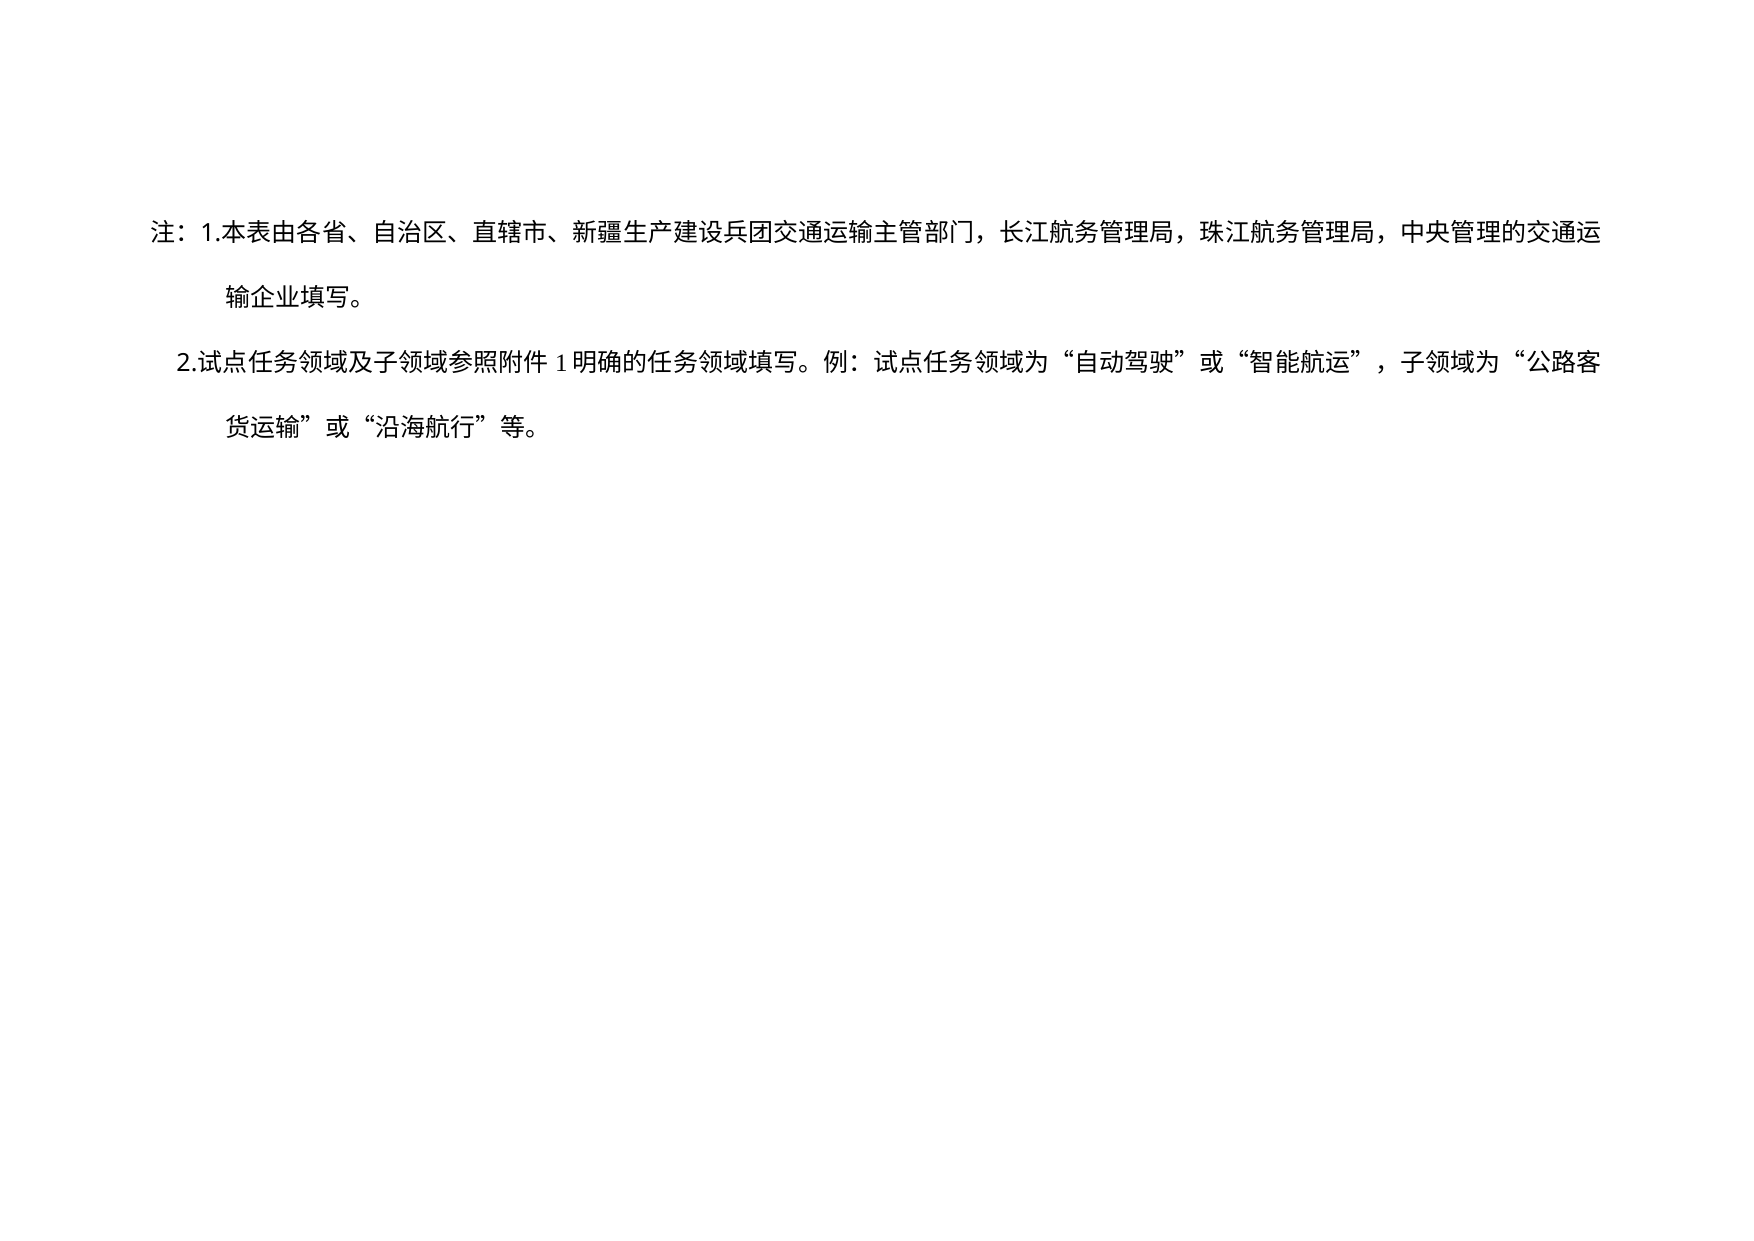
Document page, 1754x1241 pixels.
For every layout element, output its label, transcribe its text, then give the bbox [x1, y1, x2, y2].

text 注：1.本表由各省、自治区、直辖市、新疆生产建设兵团交通运输主管部门，长江航务管理局，珠江航务管理局，中央管理的交通运输企业填写。 [150, 198, 1604, 328]
text 2.试点任务领域及子领域参照附件1明确的任务领域填写。例：试点任务领域为“自动驾驶”或“智能航运”，子领域为“公路客货运输”或“沿海航行”等。 [150, 328, 1604, 458]
